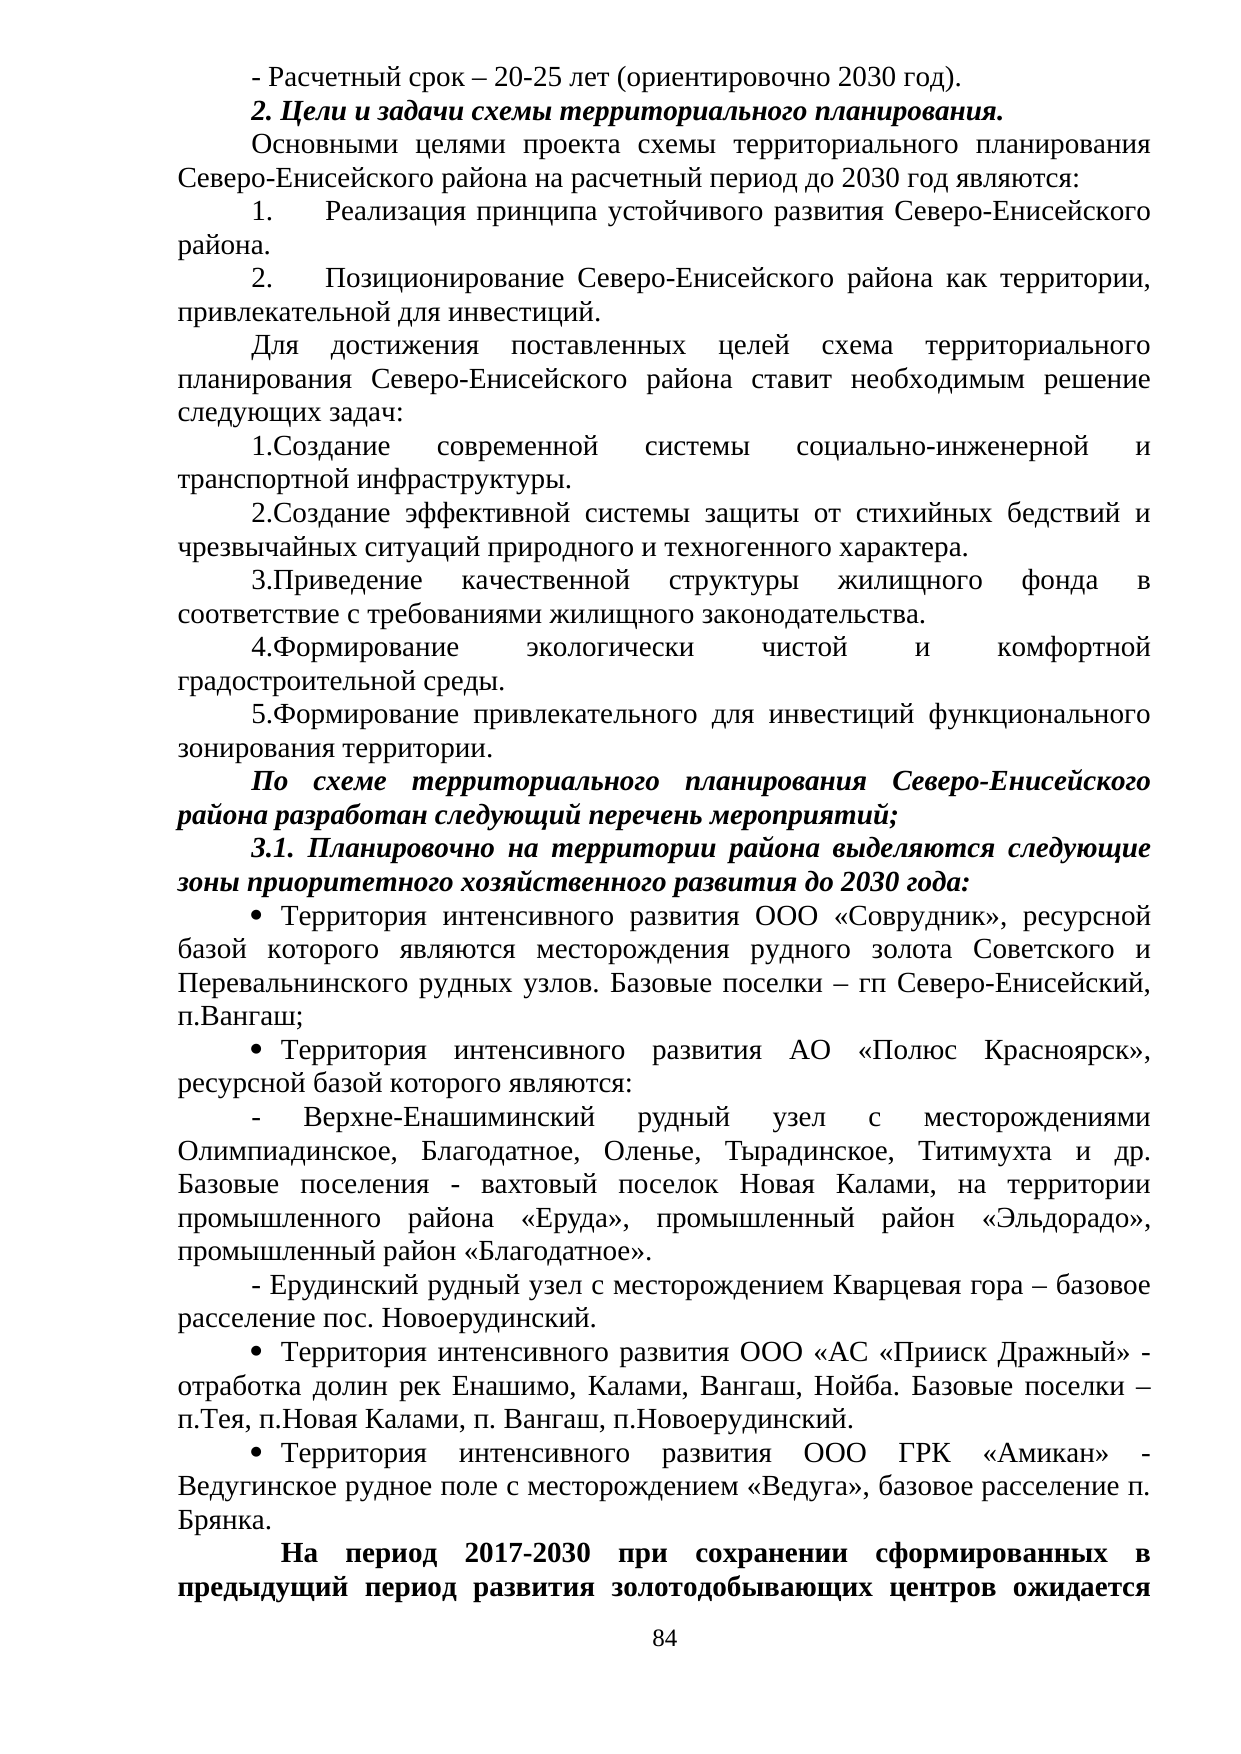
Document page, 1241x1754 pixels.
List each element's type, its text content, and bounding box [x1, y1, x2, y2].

text Для достижения поставленных целей схема территориального планирования Северо-Енисейского района ставит необходимым решение следующих задач: [177, 327, 1152, 428]
text 1.Создание современной системы социально-инженерной и транспортной инфраструктуры. [177, 428, 1152, 495]
text 2.Создание эффективной системы защиты от стихийных бедствий и чрезвычайных ситуаций природного и техногенного характера. [177, 495, 1152, 562]
text Основными целями проекта схемы территориального планирования Северо-Енисейского района на расчетный период до 2030 год являются: [177, 126, 1152, 193]
list Территория интенсивного развития ООО ГРК «Амикан» - Ведугинское рудное поле с месторождением «Ведуга», базовое расселение п. Брянка. [177, 1435, 1152, 1535]
text 5.Формирование привлекательного для инвестиций функционального зонирования территории. [177, 696, 1152, 763]
list - Ерудинский рудный узел с месторождением Кварцевая гора – базовое расселение пос. Новоерудинский. [177, 1267, 1152, 1334]
list Позиционирование Северо-Енисейского района как территории, привлекательной для инвестиций. [177, 260, 1152, 327]
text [177, 1535, 1152, 1602]
text 3.Приведение качественной структуры жилищного фонда в соответствие с требованиями жилищного законодательства. [177, 562, 1152, 629]
text - Расчетный срок – 20-25 лет (ориентировочно 2030 год). [177, 59, 1152, 93]
text 2. Цели и задачи схемы территориального планирования. [177, 93, 1152, 126]
list Территория интенсивного развития АО «Полюс Красноярск», ресурсной базой которого являются: [177, 1032, 1152, 1099]
list Территория интенсивного развития ООО «АС «Прииск Дражный» - отработка долин рек Енашимо, Калами, Вангаш, Нойба. Базовые поселки – п.Тея, п.Новая Калами, п. Вангаш, п.Новоерудинский. [177, 1334, 1152, 1435]
text По схеме территориального планирования Северо-Енисейского района разработан следующий перечень мероприятий; [177, 763, 1152, 831]
list Реализация принципа устойчивого развития Северо-Енисейского района. [177, 193, 1152, 260]
text 3.1. Планировочно на территории района выделяются следующие зоны приоритетного хозяйственного развития до 2030 года: [177, 831, 1152, 898]
text 4.Формирование экологически чистой и комфортной градостроительной среды. [177, 629, 1152, 696]
list Территория интенсивного развития ООО «Соврудник», ресурсной базой которого являются месторождения рудного золота Советского и Перевальнинского рудных узлов. Базовые поселки – гп Северо-Енисейский, п.Вангаш; [177, 898, 1152, 1032]
list - Верхне-Енашиминский рудный узел с месторождениями Олимпиадинское, Благодатное, Оленье, Тырадинское, Титимухта и др. Базовые поселения - вахтовый поселок Новая Калами, на территории промышленного района «Еруда», промышленный район «Эльдорадо», промышленный район «Благодатное». [177, 1099, 1152, 1267]
